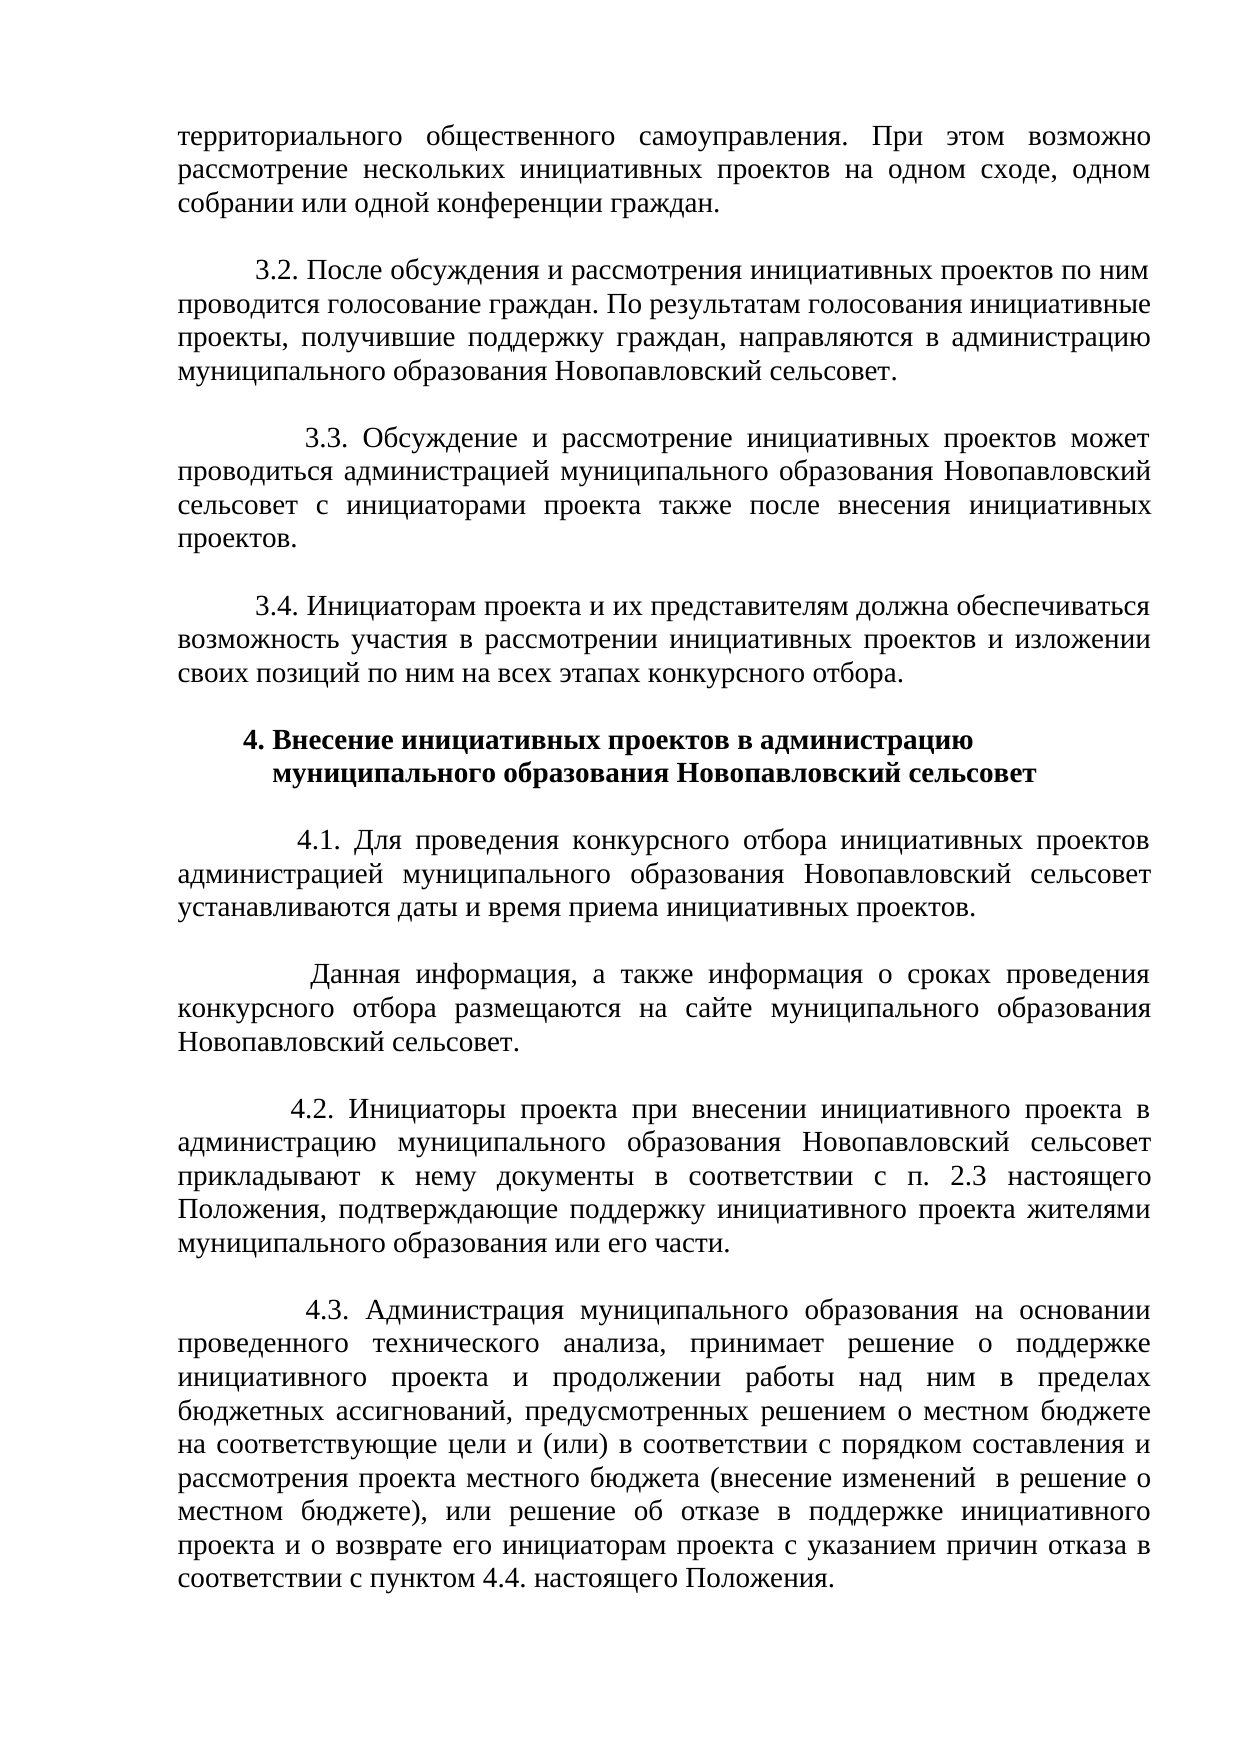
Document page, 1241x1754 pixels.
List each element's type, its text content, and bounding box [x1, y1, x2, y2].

text 3.2. После обсуждения и рассмотрения инициативных проектов по ним проводится голосование граждан. По результатам голосования инициативные проекты, получившие поддержку граждан, направляются в администрацию муниципального образования Новопавловский сельсовет. [177, 252, 1152, 386]
text 4. Внесение инициативных проектов в администрацию [177, 722, 1152, 755]
text Данная информация, а также информация о сроках проведения конкурсного отбора размещаются на сайте муниципального образования Новопавловский сельсовет. [177, 957, 1152, 1057]
text 3.3. Обсуждение и рассмотрение инициативных проектов может проводиться администрацией муниципального образования Новопавловский сельсовет с инициаторами проекта также после внесения инициативных проектов. [177, 420, 1152, 554]
text 4.1. Для проведения конкурсного отбора инициативных проектов администрацией муниципального образования Новопавловский сельсовет устанавливаются даты и время приема инициативных проектов. [177, 822, 1152, 923]
text 4.3. Администрация муниципального образования на основании проведенного технического анализа, принимает решение о поддержке инициативного проекта и продолжении работы над ним в пределах бюджетных ассигнований, предусмотренных решением о местном бюджете на соответствующие цели и (или) в соответствии с порядком составления и рассмотрения проекта местного бюджета (внесение изменений в решение о местном бюджете), или решение об отказе в поддержке инициативного проекта и о возврате его инициаторам проекта с указанием причин отказа в соответствии с пунктом 4.4. настоящего Положения. [177, 1292, 1152, 1594]
text 4.2. Инициаторы проекта при внесении инициативного проекта в администрацию муниципального образования Новопавловский сельсовет прикладывают к нему документы в соответствии с п. 2.3 настоящего Положения, подтверждающие поддержку инициативного проекта жителями муниципального образования или его части. [177, 1091, 1152, 1258]
text муниципального образования Новопавловский сельсовет [177, 755, 1152, 789]
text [177, 118, 1152, 219]
text 3.4. Инициаторам проекта и их представителям должна обеспечиваться возможность участия в рассмотрении инициативных проектов и изложении своих позиций по ним на всех этапах конкурсного отбора. [177, 588, 1152, 688]
